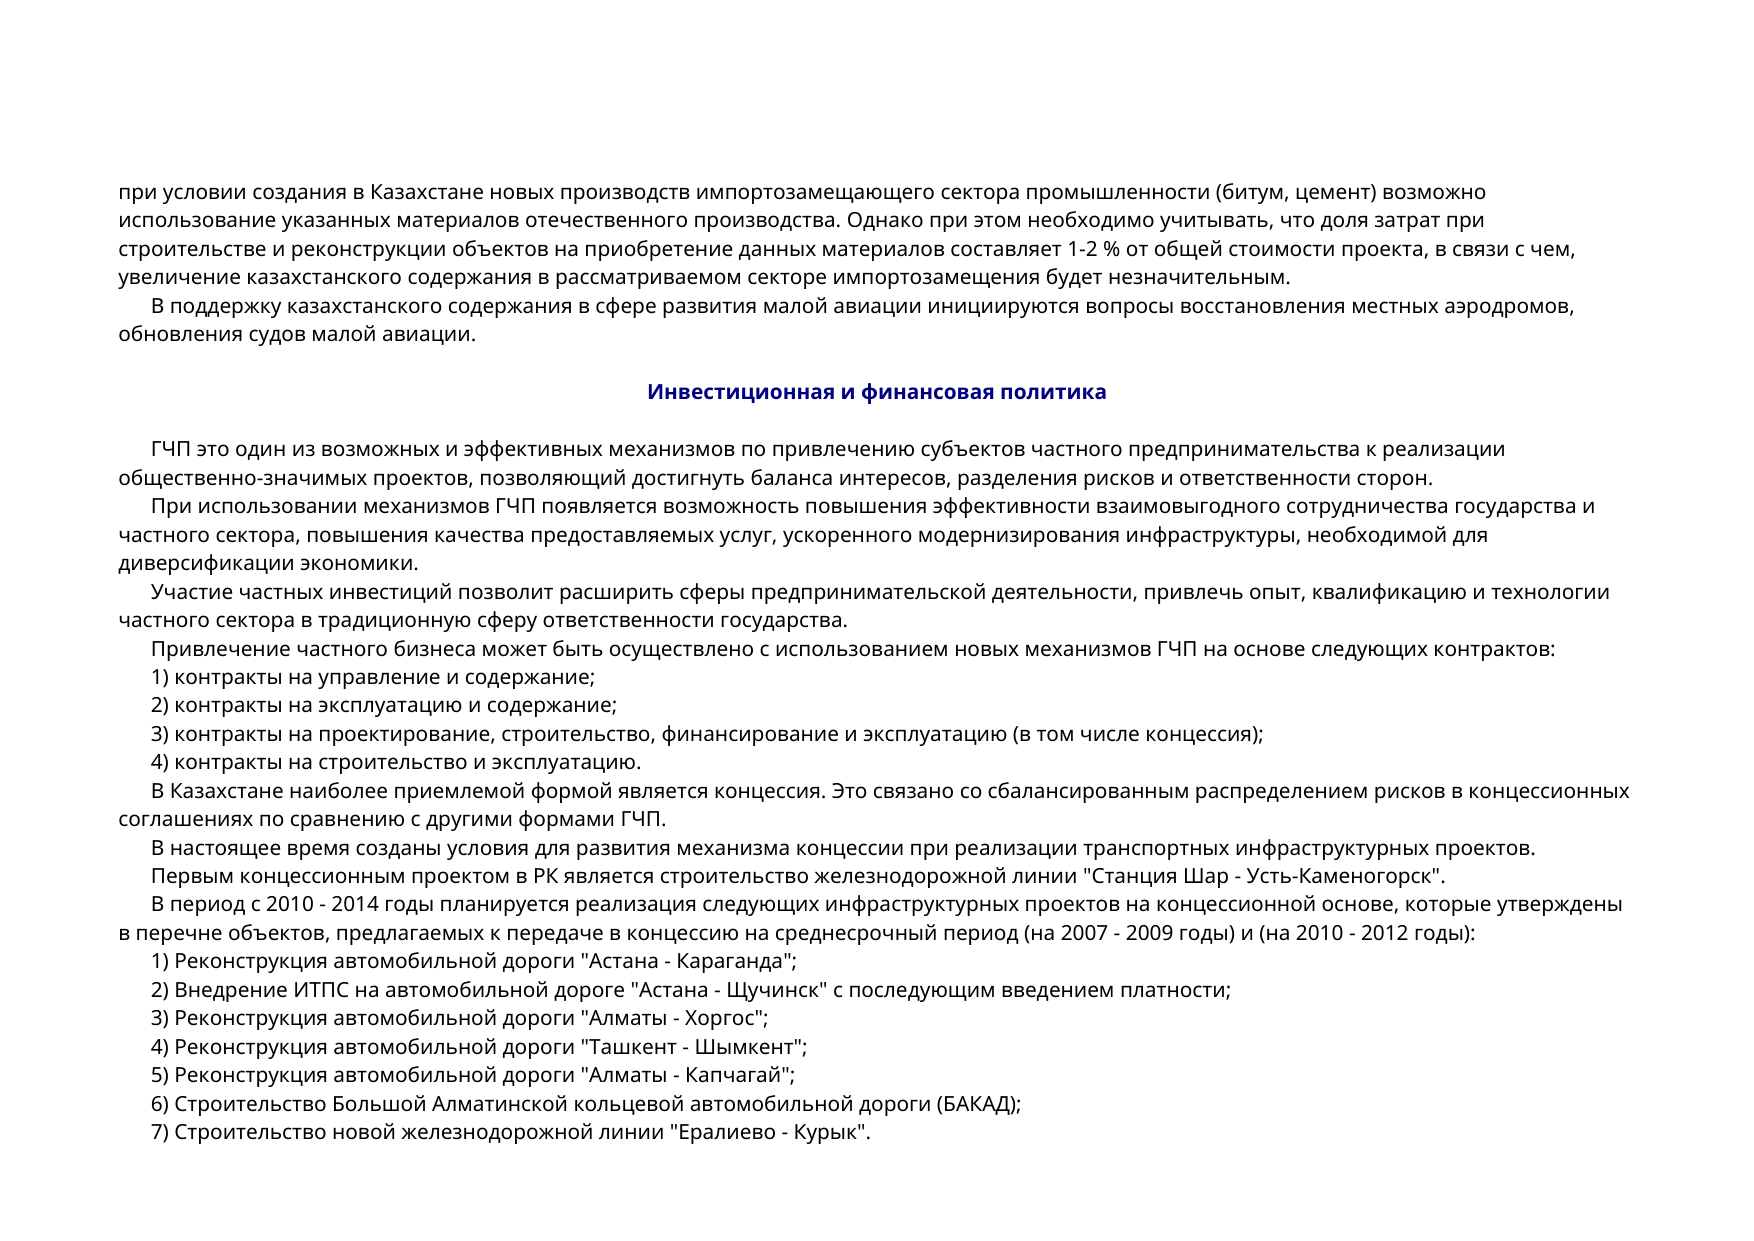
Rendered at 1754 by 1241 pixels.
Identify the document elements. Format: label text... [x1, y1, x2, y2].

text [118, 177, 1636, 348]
text Инвестиционная и финансовая политика [118, 377, 1636, 405]
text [118, 434, 1636, 1146]
